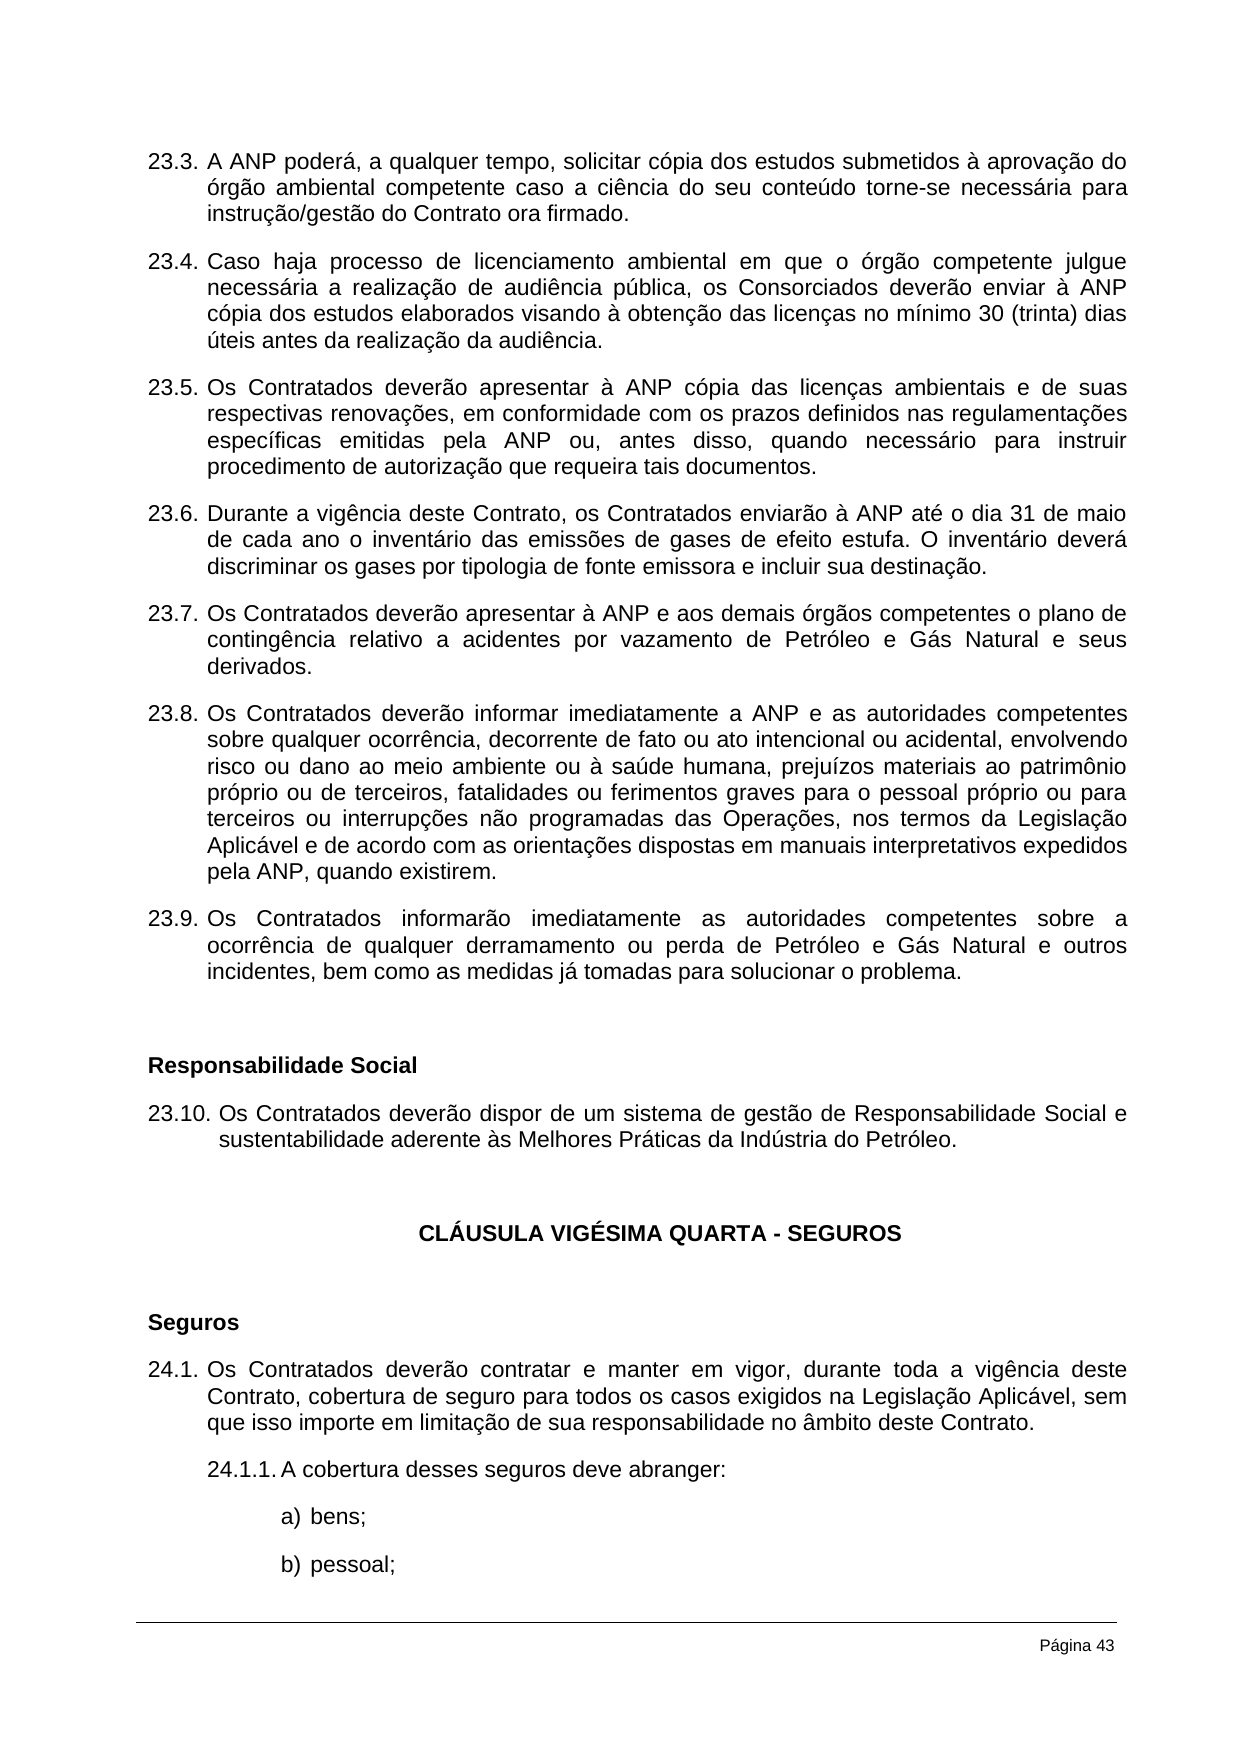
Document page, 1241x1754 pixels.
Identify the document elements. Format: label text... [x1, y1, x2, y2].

text Responsabilidade Social [148, 1052, 1128, 1079]
text Os Contratados deverão dispor de um sistema de gestão de Responsabilidade Social e sustentabilidade aderente às Melhores Práticas da Indústria do Petróleo. [148, 1099, 1128, 1152]
text Durante a vigência deste Contrato, os Contratados enviarão à ANP até o dia 31 de maio de cada ano o inventário das emissões de gases de efeito estufa. O inventário deverá discriminar os gases por tipologia de fonte emissora e incluir sua destinação. [148, 500, 1128, 579]
list bens; [281, 1503, 1128, 1530]
text Os Contratados deverão apresentar à ANP e aos demais órgãos competentes o plano de contingência relativo a acidentes por vazamento de Petróleo e Gás Natural e seus derivados. [148, 600, 1128, 679]
text Seguros [148, 1309, 1128, 1335]
text Os Contratados deverão informar imediatamente a ANP e as autoridades competentes sobre qualquer ocorrência, decorrente de fato ou ato intencional ou acidental, envolvendo risco ou dano ao meio ambiente ou à saúde humana, prejuízos materiais ao patrimônio próprio ou de terceiros, fatalidades ou ferimentos graves para o pessoal próprio ou para terceiros ou interrupções não programadas das Operações, nos termos da Legislação Aplicável e de acordo com as orientações dispostas em manuais interpretativos expedidos pela ANP, quando existirem. [148, 700, 1128, 884]
text A cobertura desses seguros deve abranger: [207, 1456, 1128, 1482]
text Os Contratados informarão imediatamente as autoridades competentes sobre a ocorrência de qualquer derramamento ou perda de Petróleo e Gás Natural e outros incidentes, bem como as medidas já tomadas para solucionar o problema. [148, 905, 1128, 984]
text Os Contratados deverão contratar e manter em vigor, durante toda a vigência deste Contrato, cobertura de seguro para todos os casos exigidos na Legislação Aplicável, sem que isso importe em limitação de sua responsabilidade no âmbito deste Contrato. [148, 1356, 1128, 1435]
text Os Contratados deverão apresentar à ANP cópia das licenças ambientais e de suas respectivas renovações, em conformidade com os prazos definidos nas regulamentações específicas emitidas pela ANP ou, antes disso, quando necessário para instruir procedimento de autorização que requeira tais documentos. [148, 374, 1128, 479]
text Cláusula Vigésima Quarta - Seguros [148, 1220, 1128, 1247]
text A ANP poderá, a qualquer tempo, solicitar cópia dos estudos submetidos à aprovação do órgão ambiental competente caso a ciência do seu conteúdo torne-se necessária para instrução/gestão do Contrato ora firmado. [148, 148, 1128, 227]
text Caso haja processo de licenciamento ambiental em que o órgão competente julgue necessária a realização de audiência pública, os Consorciados deverão enviar à ANP cópia dos estudos elaborados visando à obtenção das licenças no mínimo 30 (trinta) dias úteis antes da realização da audiência. [148, 248, 1128, 353]
list pessoal; [281, 1551, 1128, 1577]
